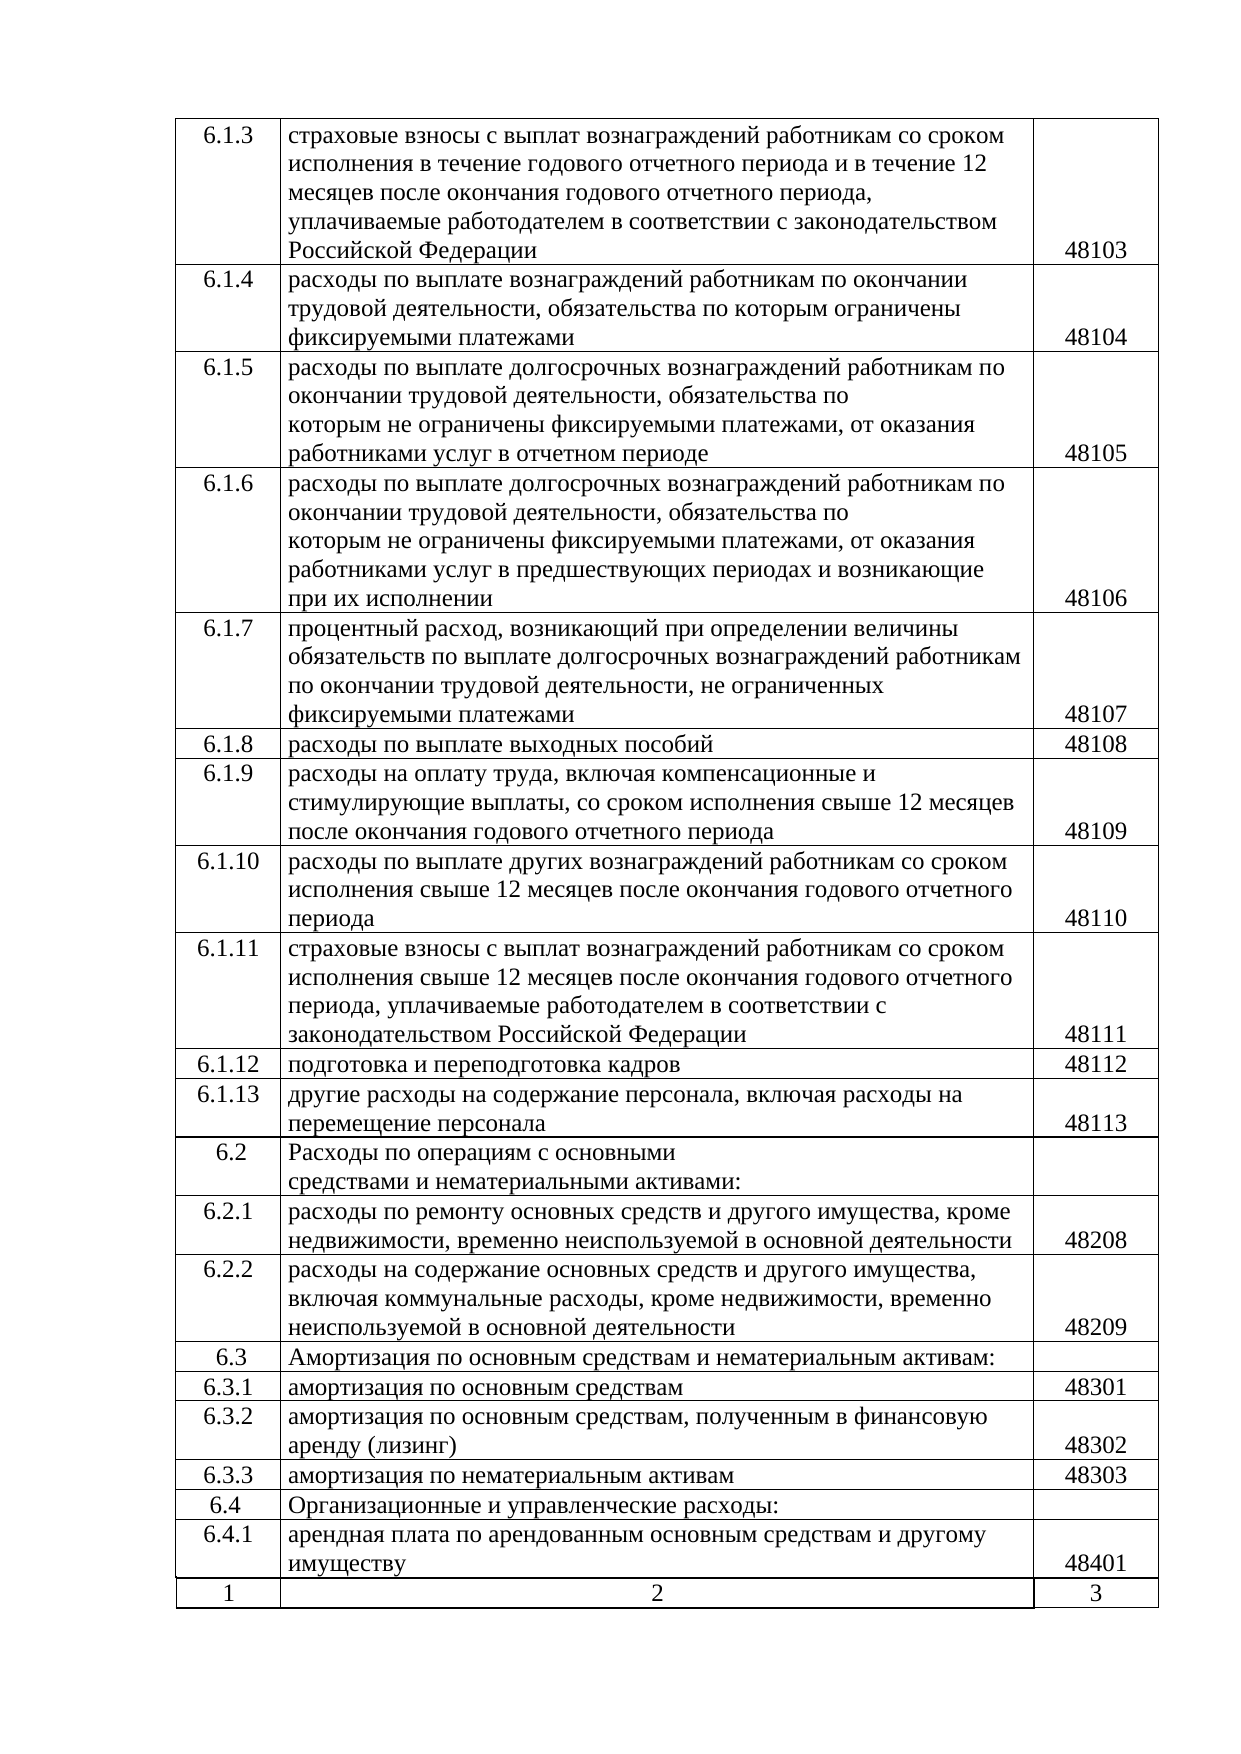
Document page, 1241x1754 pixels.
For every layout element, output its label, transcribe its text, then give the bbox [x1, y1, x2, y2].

table_cell 2 [281, 1579, 1033, 1607]
table_cell процентный расход, возникающий при определении величины обязательств по выплате долгосрочных вознаграждений работникам по окончании трудовой деятельности, не ограниченных фиксируемыми платежами [281, 613, 1033, 728]
table_cell 6.1.8 [176, 729, 280, 757]
table_cell расходы по выплате вознаграждений работникам по окончании трудовой деятельности, обязательства по которым ограничены фиксируемыми платежами [281, 265, 1033, 351]
table_cell расходы по выплате других вознаграждений работникам со сроком исполнения свыше 12 месяцев после окончания годового отчетного периода [281, 846, 1033, 932]
table_cell 6.3 [176, 1342, 280, 1371]
table_cell Расходы по операциям с основными средствами и нематериальными активами: [281, 1138, 1033, 1195]
table_cell [1034, 1138, 1158, 1195]
table_cell [1034, 1490, 1158, 1518]
table_cell расходы по выплате выходных пособий [281, 729, 1033, 757]
table_cell 48106 [1034, 468, 1158, 612]
table_cell 6.1.4 [176, 265, 280, 351]
table_cell расходы на оплату труда, включая компенсационные и стимулирующие выплаты, со сроком исполнения свыше 12 месяцев после окончания годового отчетного периода [281, 759, 1033, 845]
table_cell 48401 [1034, 1520, 1158, 1577]
table_cell расходы по выплате долгосрочных вознаграждений работникам по окончании трудовой деятельности, обязательства по которым не ограничены фиксируемыми платежами, от оказания работниками услуг в отчетном периоде [281, 352, 1033, 467]
table_cell страховые взносы с выплат вознаграждений работникам со сроком исполнения в течение годового отчетного периода и в течение 12 месяцев после окончания годового отчетного периода, уплачиваемые работодателем в соответствии с законодательством Российской Федерации [281, 119, 1033, 263]
table_cell 6.1.9 [176, 759, 280, 845]
table_cell 48113 [1034, 1079, 1158, 1136]
table_cell 48109 [1034, 759, 1158, 845]
table_cell расходы на содержание основных средств и другого имущества, включая коммунальные расходы, кроме недвижимости, временно неиспользуемой в основной деятельности [281, 1255, 1033, 1341]
table_cell 48302 [1034, 1401, 1158, 1459]
table_cell 48301 [1034, 1372, 1158, 1400]
table_cell 6.1.5 [176, 352, 280, 467]
table_cell 6.4 [176, 1490, 280, 1518]
table_cell подготовка и переподготовка кадров [281, 1049, 1033, 1078]
table_cell расходы по ремонту основных средств и другого имущества, кроме недвижимости, временно неиспользуемой в основной деятельности [281, 1196, 1033, 1253]
table_cell 48111 [1034, 933, 1158, 1048]
table_cell 6.1.10 [176, 846, 280, 932]
table_cell 6.2.2 [176, 1255, 280, 1341]
table_cell 48107 [1034, 613, 1158, 728]
table_cell 3 [1035, 1579, 1158, 1607]
table_cell 6.1.11 [176, 933, 280, 1048]
table_cell 48105 [1034, 352, 1158, 467]
table_cell 48108 [1034, 729, 1158, 757]
table_cell 48104 [1034, 265, 1158, 351]
table_cell 6.4.1 [176, 1520, 280, 1577]
table_cell 6.1.3 [176, 119, 280, 263]
table_cell амортизация по основным средствам [281, 1372, 1033, 1400]
table_cell 6.2.1 [176, 1196, 280, 1253]
table_cell 6.2 [176, 1138, 280, 1195]
table_cell 48208 [1034, 1196, 1158, 1253]
table_cell 1 [177, 1579, 280, 1607]
table_cell 48103 [1034, 119, 1158, 263]
table_cell другие расходы на содержание персонала, включая расходы на перемещение персонала [281, 1079, 1033, 1136]
table_cell страховые взносы с выплат вознаграждений работникам со сроком исполнения свыше 12 месяцев после окончания годового отчетного периода, уплачиваемые работодателем в соответствии с законодательством Российской Федерации [281, 933, 1033, 1048]
table_cell 48110 [1034, 846, 1158, 932]
table_cell 48209 [1034, 1255, 1158, 1341]
table_cell амортизация по нематериальным активам [281, 1460, 1033, 1489]
table_cell [1034, 1342, 1158, 1371]
table_cell 6.1.7 [176, 613, 280, 728]
table_cell 6.1.12 [176, 1049, 280, 1078]
table_cell Амортизация по основным средствам и нематериальным активам: [281, 1342, 1033, 1371]
table_cell расходы по выплате долгосрочных вознаграждений работникам по окончании трудовой деятельности, обязательства по которым не ограничены фиксируемыми платежами, от оказания работниками услуг в предшествующих периодах и возникающие при их исполнении [281, 468, 1033, 612]
table_cell 6.3.1 [176, 1372, 280, 1400]
table_cell 6.3.3 [176, 1460, 280, 1489]
table_cell 48303 [1034, 1460, 1158, 1489]
table_cell 6.1.13 [176, 1079, 280, 1136]
table_cell 48112 [1034, 1049, 1158, 1078]
table_cell амортизация по основным средствам, полученным в финансовую аренду (лизинг) [281, 1401, 1033, 1459]
table_cell арендная плата по арендованным основным средствам и другому имуществу [281, 1520, 1033, 1577]
table_cell Организационные и управленческие расходы: [281, 1490, 1033, 1518]
table_cell 6.1.6 [176, 468, 280, 612]
table_cell 6.3.2 [176, 1401, 280, 1459]
